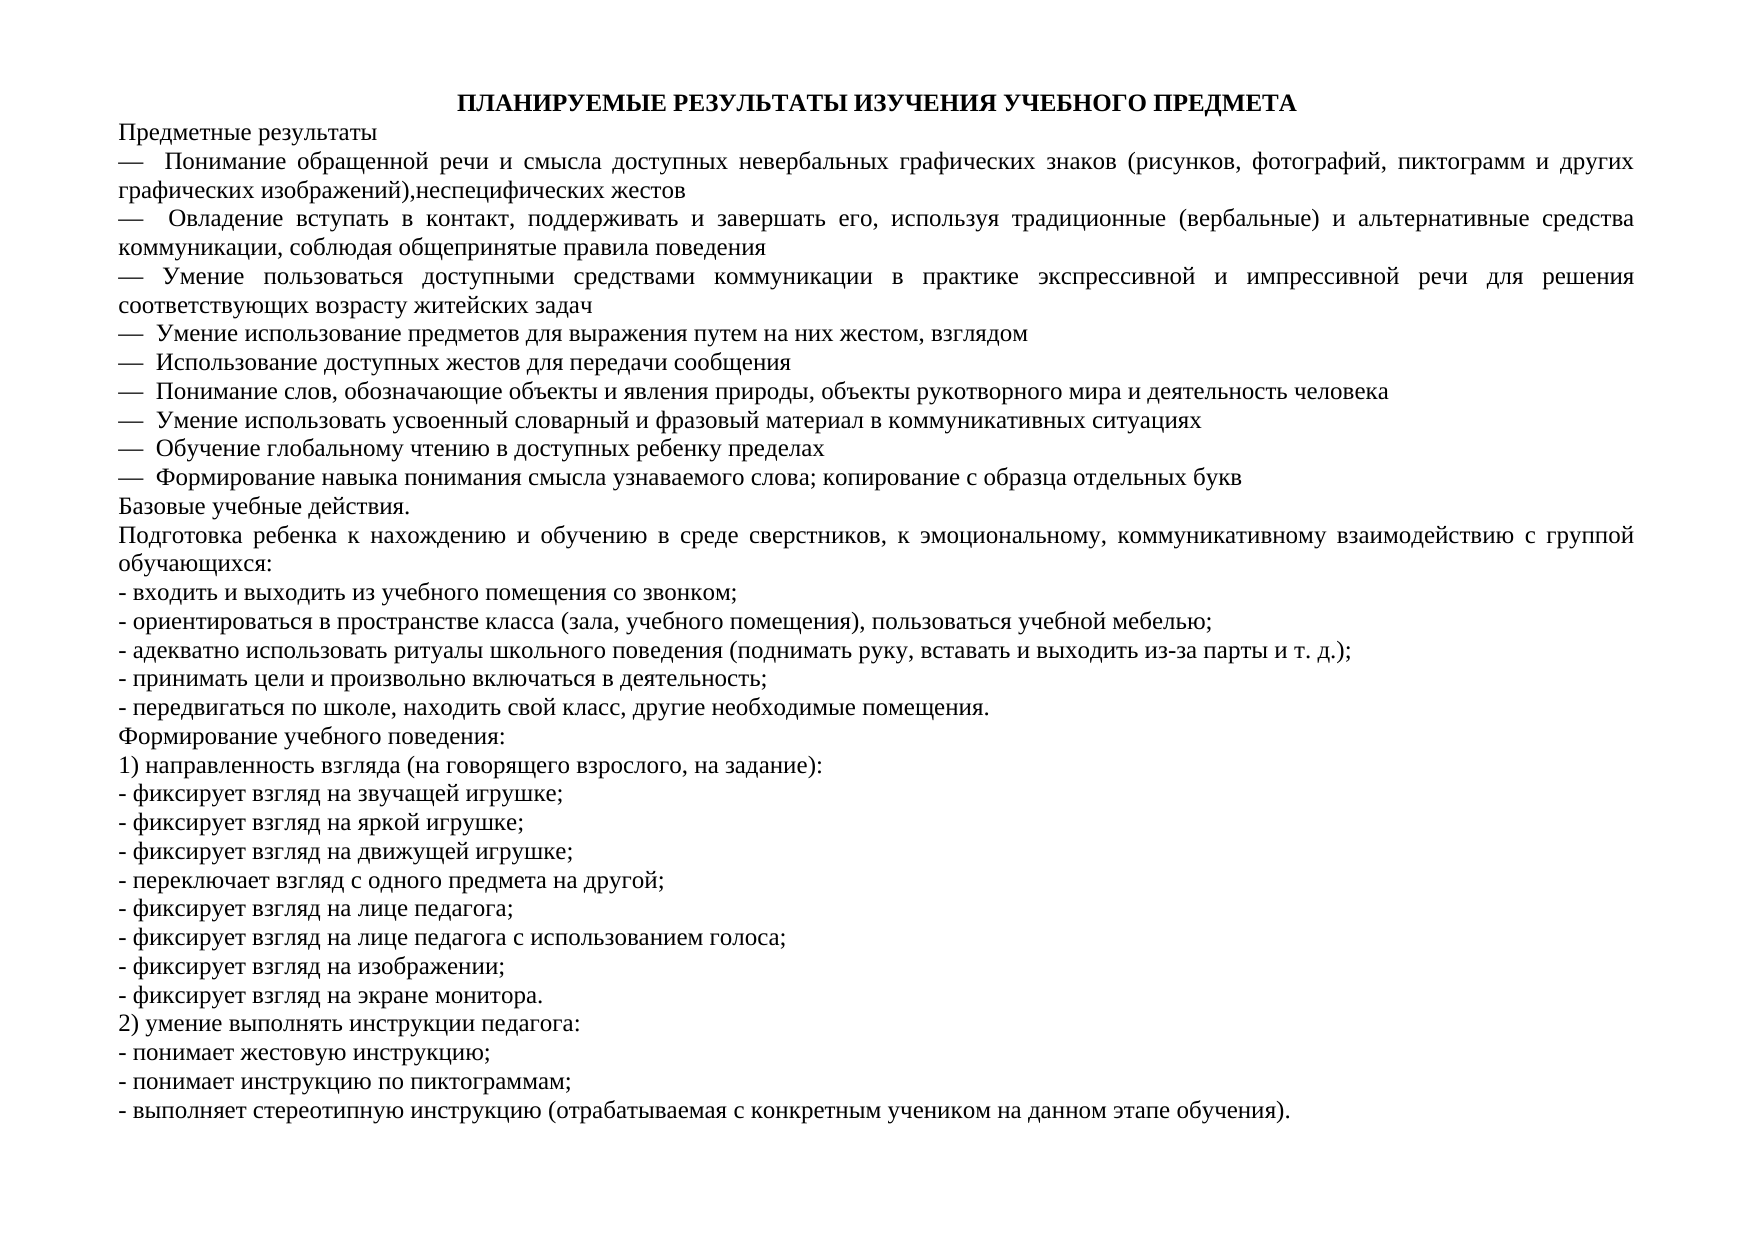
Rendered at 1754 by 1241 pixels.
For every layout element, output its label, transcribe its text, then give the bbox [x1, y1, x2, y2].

text Предметные результаты [118, 117, 1636, 146]
text — Умение пользоваться доступными средствами коммуникации в практике экспрессивной и импрессивной речи для решения соответствующих возрасту житейских задач [118, 261, 1636, 318]
text - выполняет стереотипную инструкцию (отрабатываемая с конкретным учеником на данном этапе обучения). [118, 1095, 1636, 1123]
text — Обучение глобальному чтению в доступных ребенку пределах [118, 433, 1636, 462]
text - понимает жестовую инструкцию; [118, 1037, 1636, 1066]
text - передвигаться по школе, находить свой класс, другие необходимые помещения. [118, 692, 1636, 721]
text — Использование доступных жестов для передачи сообщения [118, 347, 1636, 376]
text 2) умение выполнять инструкции педагога: [118, 1008, 1636, 1037]
text - фиксирует взгляд на яркой игрушке; [118, 807, 1636, 836]
text - понимает инструкцию по пиктограммам; [118, 1066, 1636, 1095]
text — Умение использование предметов для выражения путем на них жестом, взглядом [118, 318, 1636, 347]
text - фиксирует взгляд на изображении; [118, 951, 1636, 980]
text - адекватно использовать ритуалы школьного поведения (поднимать руку, вставать и выходить из-за парты и т. д.); [118, 635, 1636, 663]
text - входить и выходить из учебного помещения со звонком; [118, 577, 1636, 606]
text — Формирование навыка понимания смысла узнаваемого слова; копирование с образца отдельных букв [118, 462, 1636, 491]
text Подготовка ребенка к нахождению и обучению в среде сверстников, к эмоциональному, коммуникативному взаимодействию с группой обучающихся: [118, 520, 1636, 577]
text - фиксирует взгляд на лице педагога с использованием голоса; [118, 922, 1636, 951]
text - принимать цели и произвольно включаться в деятельность; [118, 663, 1636, 692]
text — Понимание обращенной речи и смысла доступных невербальных графических знаков (рисунков, фотографий, пиктограмм и других графических изображений),неспецифических жестов [118, 146, 1636, 203]
text — Умение использовать усвоенный словарный и фразовый материал в коммуникативных ситуациях [118, 405, 1636, 433]
text - фиксирует взгляд на экране монитора. [118, 980, 1636, 1008]
text 1) направленность взгляда (на говорящего взрослого, на задание): [118, 750, 1636, 778]
text Формирование учебного поведения: [118, 721, 1636, 750]
text — Понимание слов, обозначающие объекты и явления природы, объекты рукотворного мира и деятельность человека [118, 376, 1636, 405]
text - фиксирует взгляд на лице педагога; [118, 893, 1636, 922]
text - ориентироваться в пространстве класса (зала, учебного помещения), пользоваться учебной мебелью; [118, 606, 1636, 635]
text - фиксирует взгляд на звучащей игрушке; [118, 778, 1636, 807]
text ПЛАНИРУЕМЫЕ РЕЗУЛЬТАТЫ ИЗУЧЕНИЯ УЧЕБНОГО ПРЕДМЕТА [118, 88, 1636, 117]
text — Овладение вступать в контакт, поддерживать и завершать его, используя традиционные (вербальные) и альтернативные средства коммуникации, соблюдая общепринятые правила поведения [118, 203, 1636, 261]
text Базовые учебные действия. [118, 491, 1636, 520]
text - переключает взгляд с одного предмета на другой; [118, 865, 1636, 893]
text - фиксирует взгляд на движущей игрушке; [118, 836, 1636, 865]
